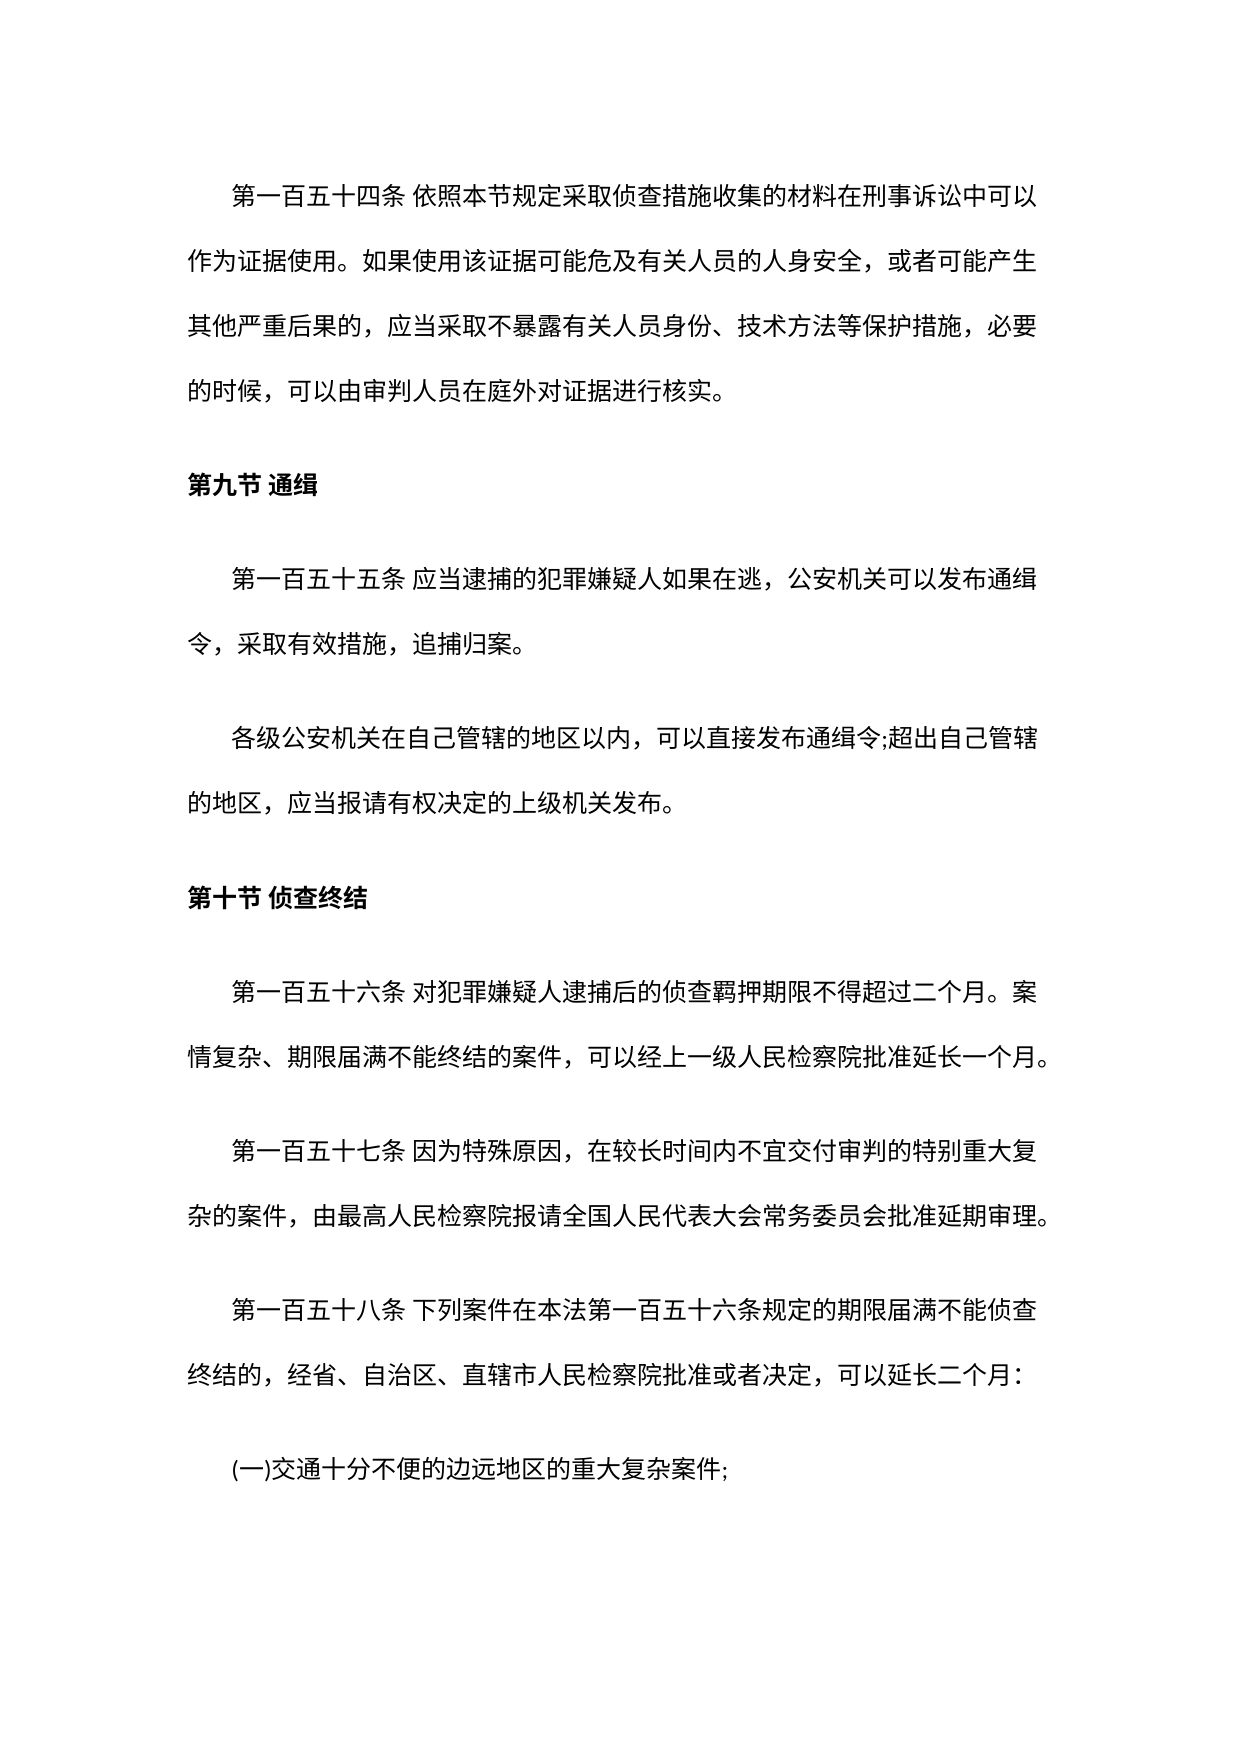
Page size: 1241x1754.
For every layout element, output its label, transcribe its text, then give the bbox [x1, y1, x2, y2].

text 第一百五十八条 下列案件在本法第一百五十六条规定的期限届满不能侦查终结的，经省、自治区、直辖市人民检察院批准或者决定，可以延长二个月： [187, 1276, 1053, 1406]
text 第一百五十七条 因为特殊原因，在较长时间内不宜交付审判的特别重大复杂的案件，由最高人民检察院报请全国人民代表大会常务委员会批准延期审理。 [187, 1117, 1053, 1247]
text (一)交通十分不便的边远地区的重大复杂案件; [187, 1435, 1053, 1500]
text 第一百五十四条 依照本节规定采取侦查措施收集的材料在刑事诉讼中可以作为证据使用。如果使用该证据可能危及有关人员的人身安全，或者可能产生其他严重后果的，应当采取不暴露有关人员身份、技术方法等保护措施，必要的时候，可以由审判人员在庭外对证据进行核实。 [187, 162, 1053, 422]
text 各级公安机关在自己管辖的地区以内，可以直接发布通缉令;超出自己管辖的地区，应当报请有权决定的上级机关发布。 [187, 704, 1053, 834]
text 第一百五十六条 对犯罪嫌疑人逮捕后的侦查羁押期限不得超过二个月。案情复杂、期限届满不能终结的案件，可以经上一级人民检察院批准延长一个月。 [187, 958, 1053, 1088]
subtitle 第十节 侦查终结 [187, 864, 1053, 929]
text 第一百五十五条 应当逮捕的犯罪嫌疑人如果在逃，公安机关可以发布通缉令，采取有效措施，追捕归案。 [187, 545, 1053, 675]
subtitle 第九节 通缉 [187, 451, 1053, 516]
